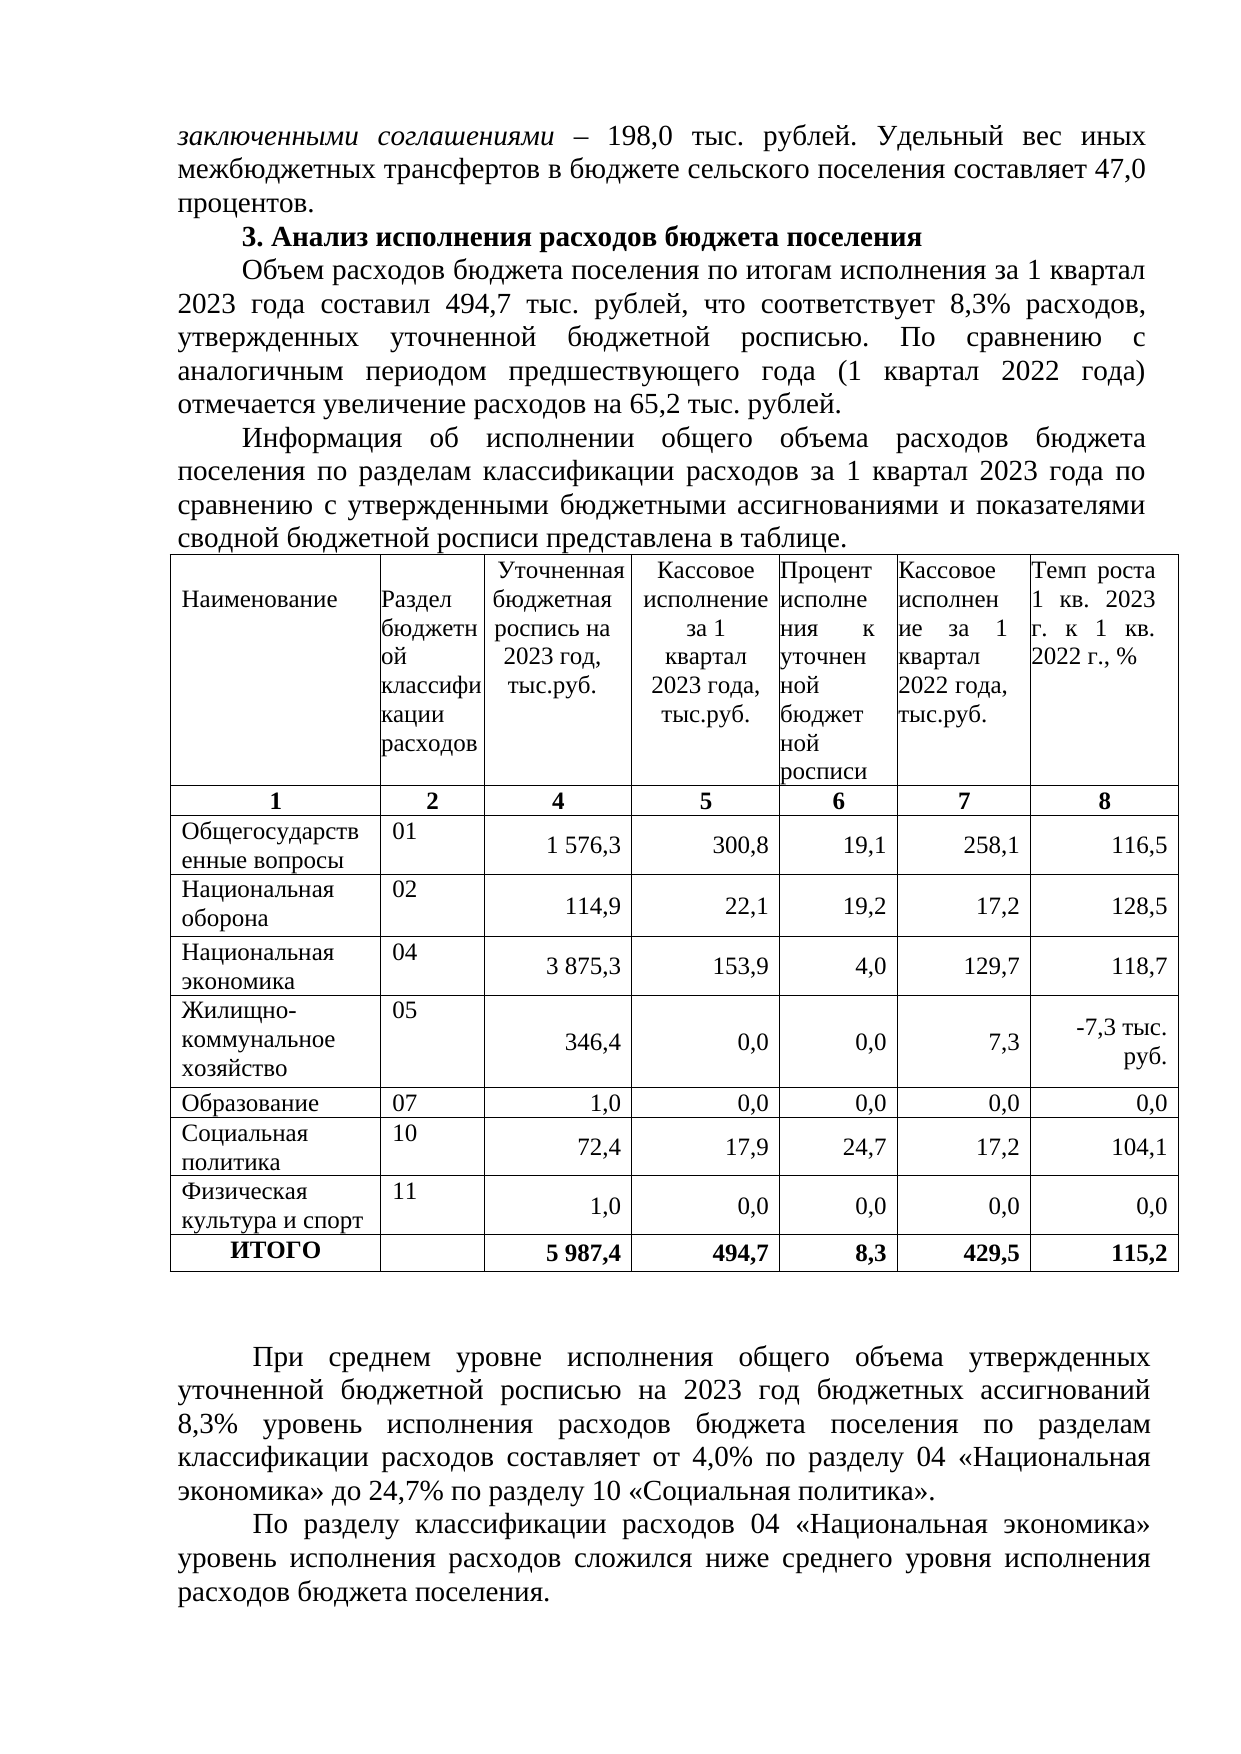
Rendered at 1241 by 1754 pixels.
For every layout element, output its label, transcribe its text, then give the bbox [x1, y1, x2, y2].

table_cell 346,4 [485, 996, 631, 1087]
table_cell Общегосударственные вопросы [171, 816, 380, 873]
table_cell 0,0 [1031, 1176, 1178, 1234]
table_cell Физическая культура и спорт [171, 1176, 380, 1234]
table_cell ИТОГО [171, 1235, 380, 1271]
table_cell 0,0 [898, 1176, 1030, 1234]
table_cell 24,7 [780, 1118, 897, 1175]
table_cell 07 [381, 1088, 484, 1117]
table_cell 8,3 [780, 1235, 897, 1271]
table_cell 0,0 [780, 1088, 897, 1117]
table_cell Социальная политика [171, 1118, 380, 1175]
table_header Процент исполнения к уточненной бюджетной росписи [780, 555, 897, 785]
table_cell 2 [381, 786, 484, 815]
table_header Темп роста 1 кв. 2023 г. к 1 кв. 2022 г., % [1031, 555, 1178, 785]
table_cell Национальная экономика [171, 937, 380, 994]
table_cell 258,1 [898, 816, 1030, 873]
text При среднем уровне исполнения общего объема утвержденных уточненной бюджетной росписью на 2023 год бюджетных ассигнований 8,3% уровень исполнения расходов бюджета поселения по разделам классификации расходов составляет от 4,0% по разделу 04 «Национальная экономика» до 24,7% по разделу 10 «Социальная политика». [177, 1339, 1152, 1507]
table_cell 11 [381, 1176, 484, 1234]
table_cell 05 [381, 996, 484, 1087]
table_cell 4 [485, 786, 631, 815]
table_cell 115,2 [1031, 1235, 1178, 1271]
table_cell 116,5 [1031, 816, 1178, 873]
table_cell [381, 1235, 484, 1271]
table_cell 6 [780, 786, 897, 815]
table_cell 1,0 [485, 1176, 631, 1234]
table_cell 17,9 [632, 1118, 779, 1175]
table_cell Образование [171, 1088, 380, 1117]
table_cell 0,0 [632, 1176, 779, 1234]
table_cell 129,7 [898, 937, 1030, 994]
table_cell 0,0 [780, 996, 897, 1087]
table_cell 128,5 [1031, 875, 1178, 936]
table_header Раздел бюджетной классификации расходов [381, 555, 484, 785]
table_cell 19,2 [780, 875, 897, 936]
table_cell 0,0 [632, 1088, 779, 1117]
table_cell 22,1 [632, 875, 779, 936]
table_cell 494,7 [632, 1235, 779, 1271]
table_cell 17,2 [898, 875, 1030, 936]
table_cell 17,2 [898, 1118, 1030, 1175]
table_cell 10 [381, 1118, 484, 1175]
table_header Уточненная бюджетная роспись на 2023 год, тыс.руб. [485, 555, 631, 785]
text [177, 118, 1147, 219]
table_cell 300,8 [632, 816, 779, 873]
text По разделу классификации расходов 04 «Национальная экономика» уровень исполнения расходов сложился ниже среднего уровня исполнения расходов бюджета поселения. [177, 1507, 1152, 1607]
table_cell 04 [381, 937, 484, 994]
table_cell 1 [171, 786, 380, 815]
text Объем расходов бюджета поселения по итогам исполнения за 1 квартал 2023 года составил 494,7 тыс. рублей, что соответствует 8,3% расходов, утвержденных уточненной бюджетной росписью. По сравнению с аналогичным периодом предшествующего года (1 квартал 2022 года) отмечается увеличение расходов на 65,2 тыс. рублей. [177, 252, 1147, 420]
table_cell 429,5 [898, 1235, 1030, 1271]
table_cell 5 987,4 [485, 1235, 631, 1271]
table_cell 7 [898, 786, 1030, 815]
text 3. Анализ исполнения расходов бюджета поселения [177, 219, 1147, 252]
table_cell 5 [632, 786, 779, 815]
table_header Наименование [171, 555, 380, 785]
table_header Кассовое исполнение за 1 квартал 2023 года, тыс.руб. [632, 555, 779, 785]
table_cell 02 [381, 875, 484, 936]
table_cell 118,7 [1031, 937, 1178, 994]
table_cell 3 875,3 [485, 937, 631, 994]
table_cell 7,3 [898, 996, 1030, 1087]
table_cell Национальная оборона [171, 875, 380, 936]
table_cell 1 576,3 [485, 816, 631, 873]
table_cell 153,9 [632, 937, 779, 994]
table_header Кассовое исполнение за 1 квартал 2022 года, тыс.руб. [898, 555, 1030, 785]
table_cell 4,0 [780, 937, 897, 994]
table_cell 19,1 [780, 816, 897, 873]
table_cell 114,9 [485, 875, 631, 936]
table_cell 0,0 [1031, 1088, 1178, 1117]
text Информация об исполнении общего объема расходов бюджета поселения по разделам классификации расходов за 1 квартал 2023 года по сравнению с утвержденными бюджетными ассигнованиями и показателями сводной бюджетной росписи представлена в таблице. [177, 420, 1147, 554]
table_cell 1,0 [485, 1088, 631, 1117]
table_cell 72,4 [485, 1118, 631, 1175]
table_cell 8 [1031, 786, 1178, 815]
table_cell 0,0 [632, 996, 779, 1087]
table_cell 01 [381, 816, 484, 873]
table_cell Жилищно-коммунальное хозяйство [171, 996, 380, 1087]
table_cell 104,1 [1031, 1118, 1178, 1175]
table_cell -7,3 тыс. руб. [1031, 996, 1178, 1087]
table_cell 0,0 [898, 1088, 1030, 1117]
table_cell 0,0 [780, 1176, 897, 1234]
